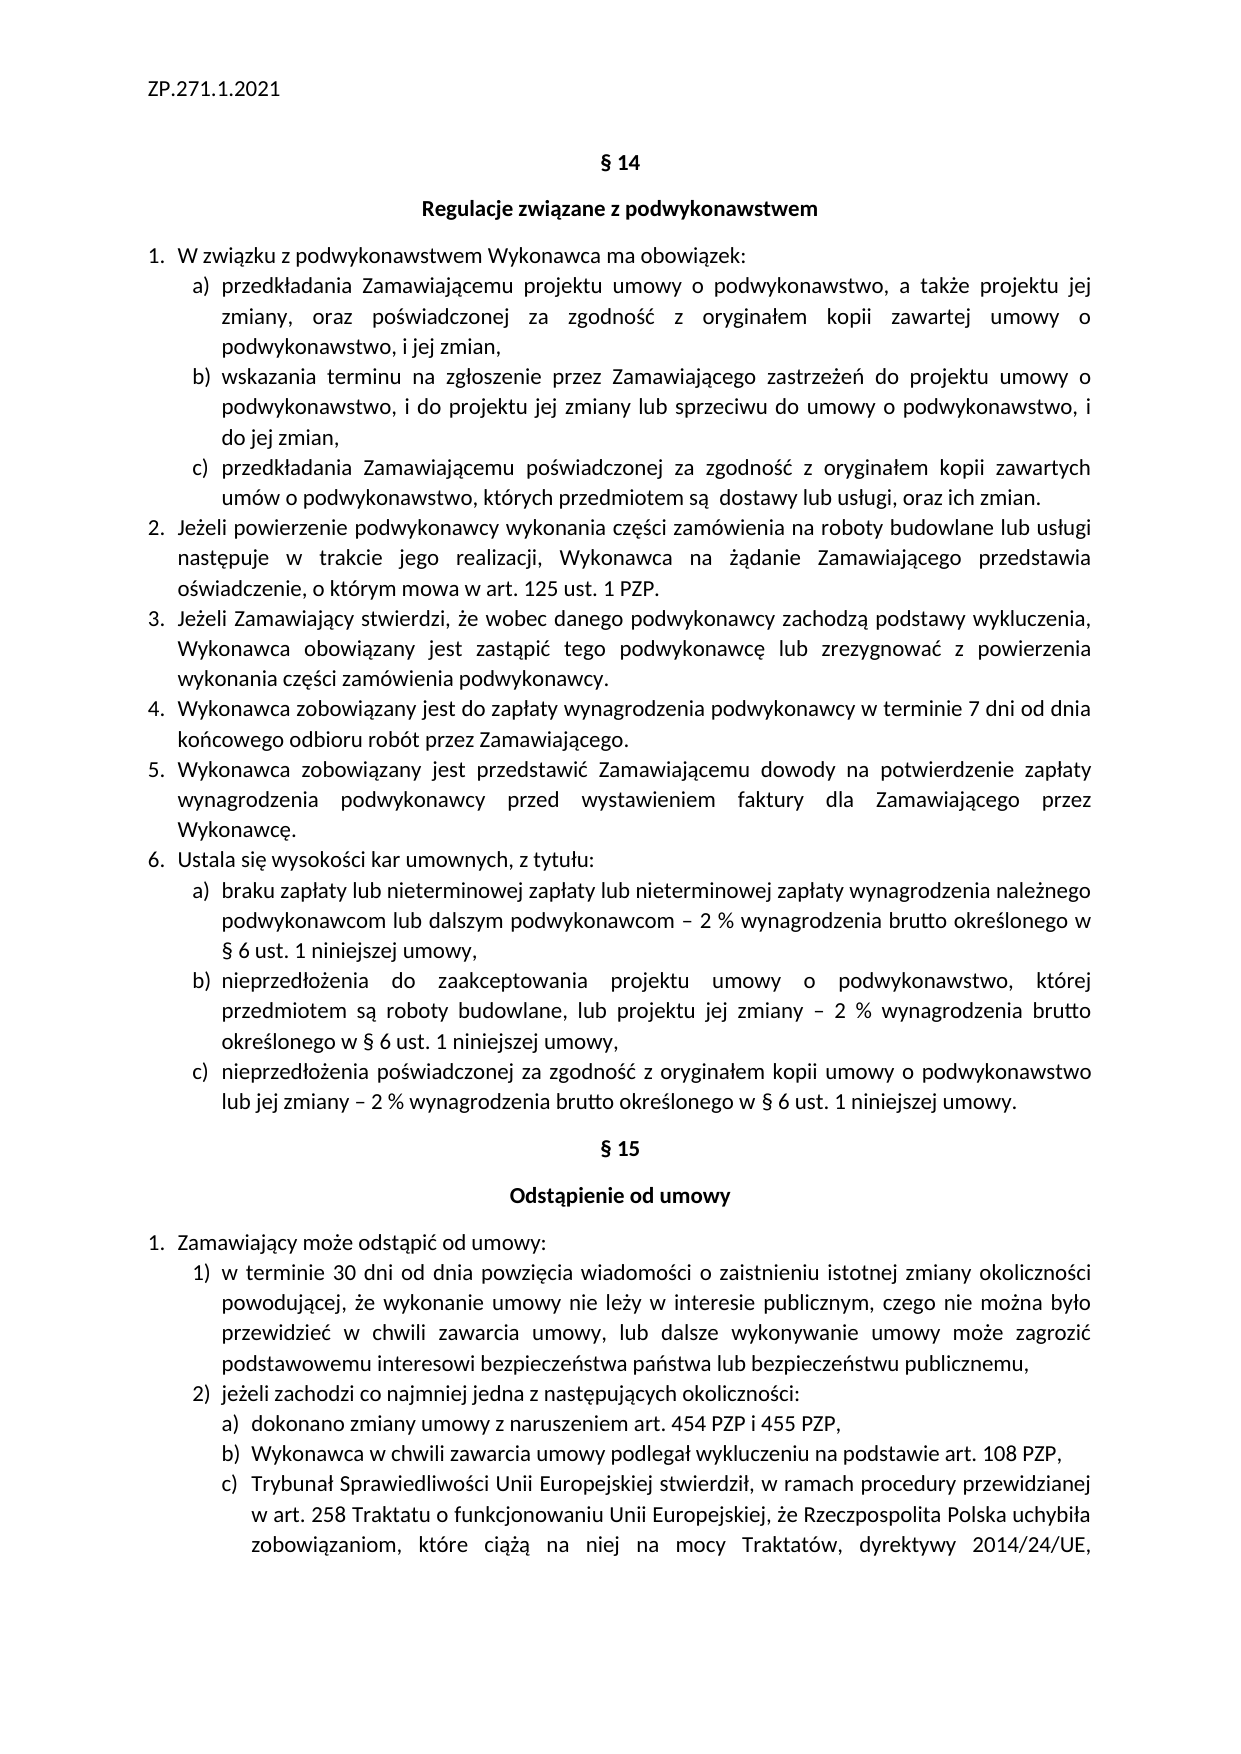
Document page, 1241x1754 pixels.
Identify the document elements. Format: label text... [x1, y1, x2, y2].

list braku zapłaty lub nieterminowej zapłaty lub nieterminowej zapłaty wynagrodzenia należnego podwykonawcom lub dalszym podwykonawcom – 2 % wynagrodzenia brutto określonego w § 6 ust. 1 niniejszej umowy, [192, 876, 1093, 964]
list nieprzedłożenia poświadczonej za zgodność z oryginałem kopii umowy o podwykonawstwo lub jej zmiany – 2 % wynagrodzenia brutto określonego w § 6 ust. 1 niniejszej umowy. [192, 1057, 1093, 1115]
text § 14 [148, 148, 1093, 176]
list przedkładania Zamawiającemu projektu umowy o podwykonawstwo, a także projektu jej zmiany, oraz poświadczonej za zgodność z oryginałem kopii zawartej umowy o podwykonawstwo, i jej zmian, [192, 272, 1093, 360]
list w terminie 30 dni od dnia powzięcia wiadomości o zaistnieniu istotnej zmiany okoliczności powodującej, że wykonanie umowy nie leży w interesie publicznym, czego nie można było przewidzieć w chwili zawarcia umowy, lub dalsze wykonywanie umowy może zagrozić podstawowemu interesowi bezpieczeństwa państwa lub bezpieczeństwu publicznemu, [192, 1258, 1093, 1377]
list jeżeli zachodzi co najmniej jedna z następujących okoliczności: [192, 1379, 1093, 1407]
list Wykonawca w chwili zawarcia umowy podlegał wykluczeniu na podstawie art. 108 PZP, [221, 1439, 1093, 1467]
list Wykonawca zobowiązany jest przedstawić Zamawiającemu dowody na potwierdzenie zapłaty wynagrodzenia podwykonawcy przed wystawieniem faktury dla Zamawiającego przez Wykonawcę. [148, 755, 1093, 843]
list Wykonawca zobowiązany jest do zapłaty wynagrodzenia podwykonawcy w terminie 7 dni od dnia końcowego odbioru robót przez Zamawiającego. [148, 694, 1093, 753]
list W związku z podwykonawstwem Wykonawca ma obowiązek: [148, 241, 1093, 269]
text § 15 [148, 1134, 1093, 1162]
list Jeżeli Zamawiający stwierdzi, że wobec danego podwykonawcy zachodzą podstawy wykluczenia, Wykonawca obowiązany jest zastąpić tego podwykonawcę lub zrezygnować z powierzenia wykonania części zamówienia podwykonawcy. [148, 604, 1093, 692]
list Jeżeli powierzenie podwykonawcy wykonania części zamówienia na roboty budowlane lub usługi następuje w trakcie jego realizacji, Wykonawca na żądanie Zamawiającego przedstawia oświadczenie, o którym mowa w art. 125 ust. 1 PZP. [148, 513, 1093, 602]
list przedkładania Zamawiającemu poświadczonej za zgodność z oryginałem kopii zawartych umów o podwykonawstwo, których przedmiotem są dostawy lub usługi, oraz ich zmian. [192, 453, 1093, 511]
list Zamawiający może odstąpić od umowy: [148, 1228, 1093, 1256]
text Odstąpienie od umowy [148, 1181, 1093, 1209]
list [221, 1469, 1093, 1558]
text Regulacje związane z podwykonawstwem [148, 194, 1093, 222]
list dokonano zmiany umowy z naruszeniem art. 454 PZP i 455 PZP, [221, 1409, 1093, 1437]
list Ustala się wysokości kar umownych, z tytułu: [148, 846, 1093, 873]
list wskazania terminu na zgłoszenie przez Zamawiającego zastrzeżeń do projektu umowy o podwykonawstwo, i do projektu jej zmiany lub sprzeciwu do umowy o podwykonawstwo, i do jej zmian, [192, 362, 1093, 451]
list nieprzedłożenia do zaakceptowania projektu umowy o podwykonawstwo, której przedmiotem są roboty budowlane, lub projektu jej zmiany – 2 % wynagrodzenia brutto określonego w § 6 ust. 1 niniejszej umowy, [192, 966, 1093, 1055]
